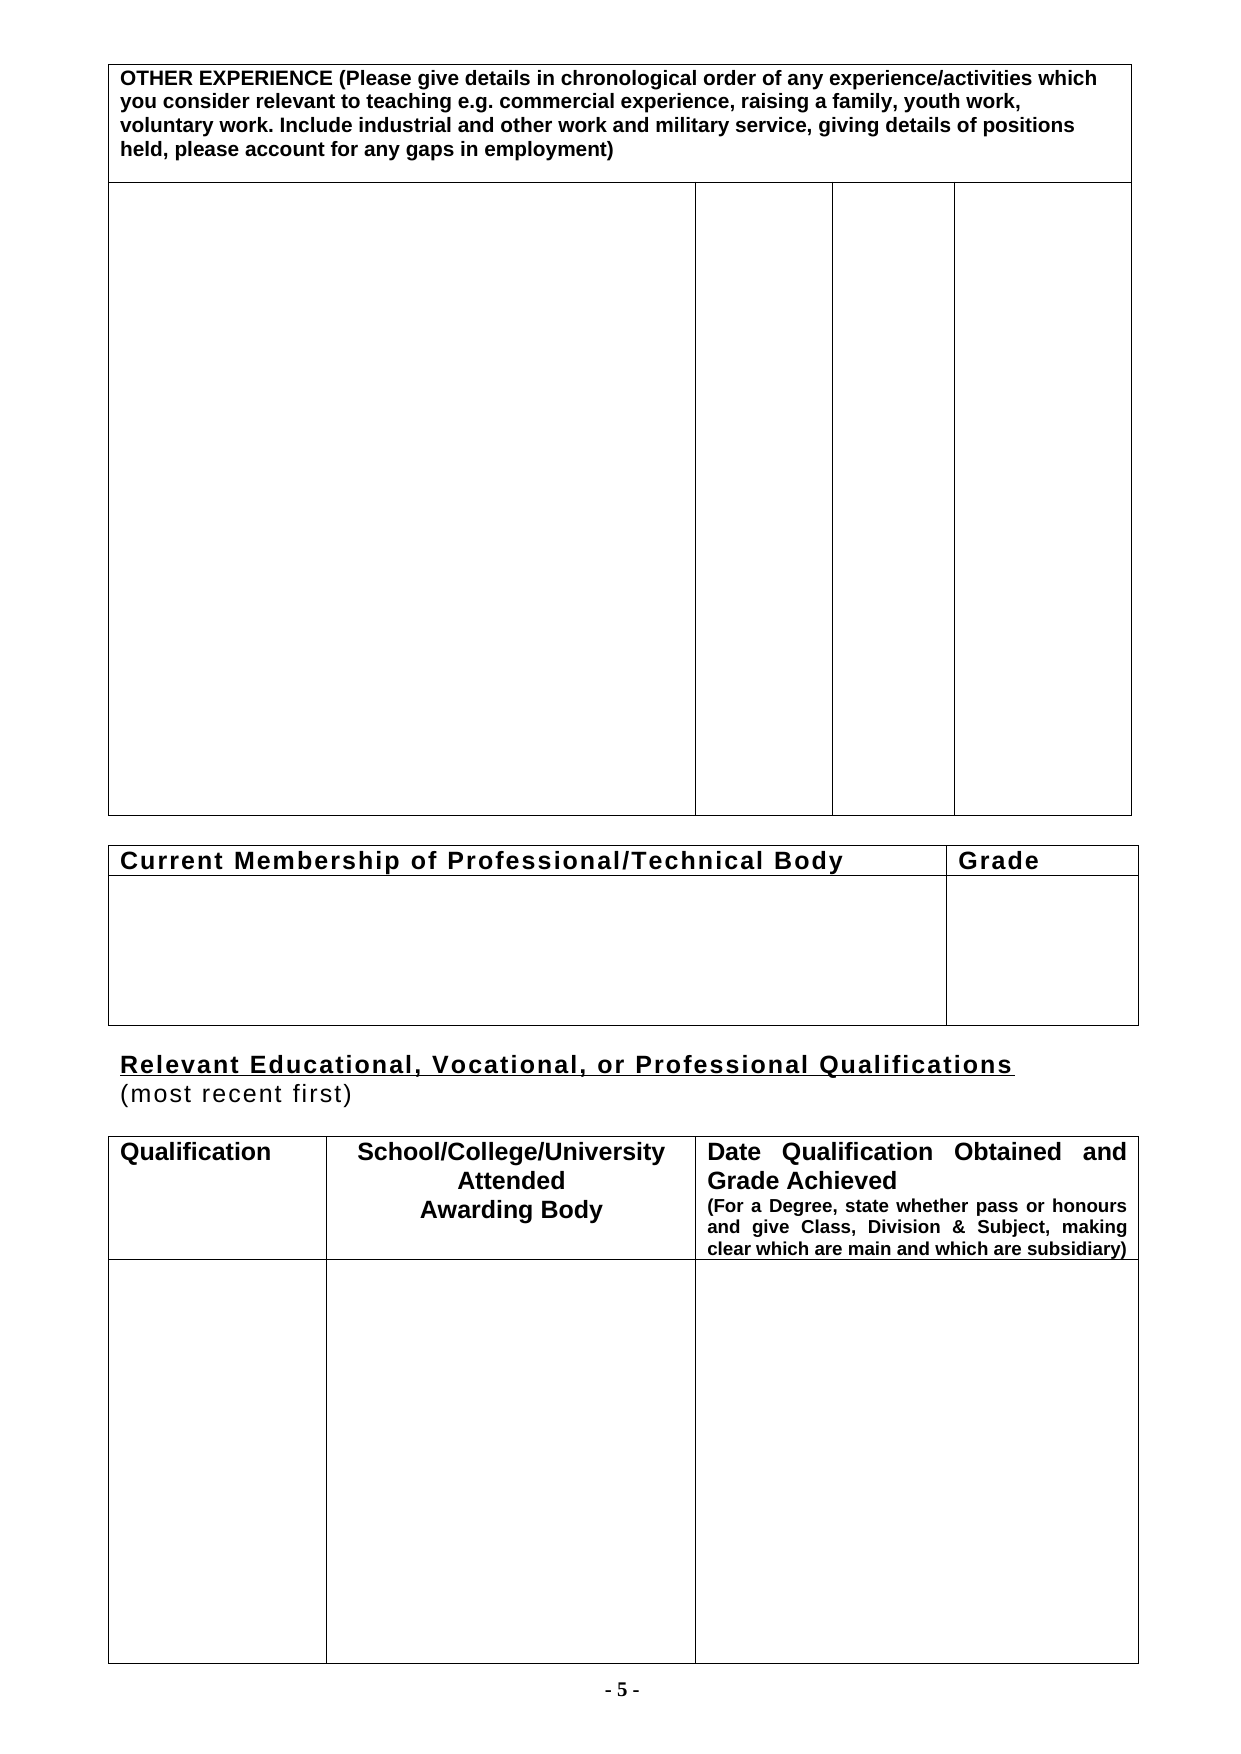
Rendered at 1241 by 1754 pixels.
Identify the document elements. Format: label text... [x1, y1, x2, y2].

subtitle (most recent first) [120, 1079, 1166, 1107]
table_cell [109, 183, 695, 815]
table_cell [109, 1260, 326, 1663]
table_header Grade [947, 846, 1138, 875]
table_header Current Membership of Professional/Technical Body [109, 846, 946, 875]
table_cell [947, 876, 1138, 1025]
table_cell [955, 183, 1131, 815]
table_header School/College/University Attended Awarding Body [327, 1137, 695, 1259]
table_header Date Qualification Obtained and Grade Achieved (For a Degree, state whether pass or honours and give Class, Division & Subject, making clear which are main and which are subsidiary) [696, 1137, 1138, 1259]
table_cell [696, 183, 832, 815]
table_cell [833, 183, 954, 815]
table_cell [109, 876, 946, 1025]
subtitle Relevant Educational, Vocational, or Professional Qualifications [120, 1050, 1166, 1079]
table_cell [696, 1260, 1138, 1663]
table_header Qualification [109, 1137, 326, 1259]
table_cell OTHER EXPERIENCE (Please give details in chronological order of any experience/activities which you consider relevant to teaching e.g. commercial experience, raising a family, youth work, voluntary work. Include industrial and other work and military service, giving details of positions held, please account for any gaps in employment) [109, 65, 1131, 182]
table_cell [327, 1260, 695, 1663]
